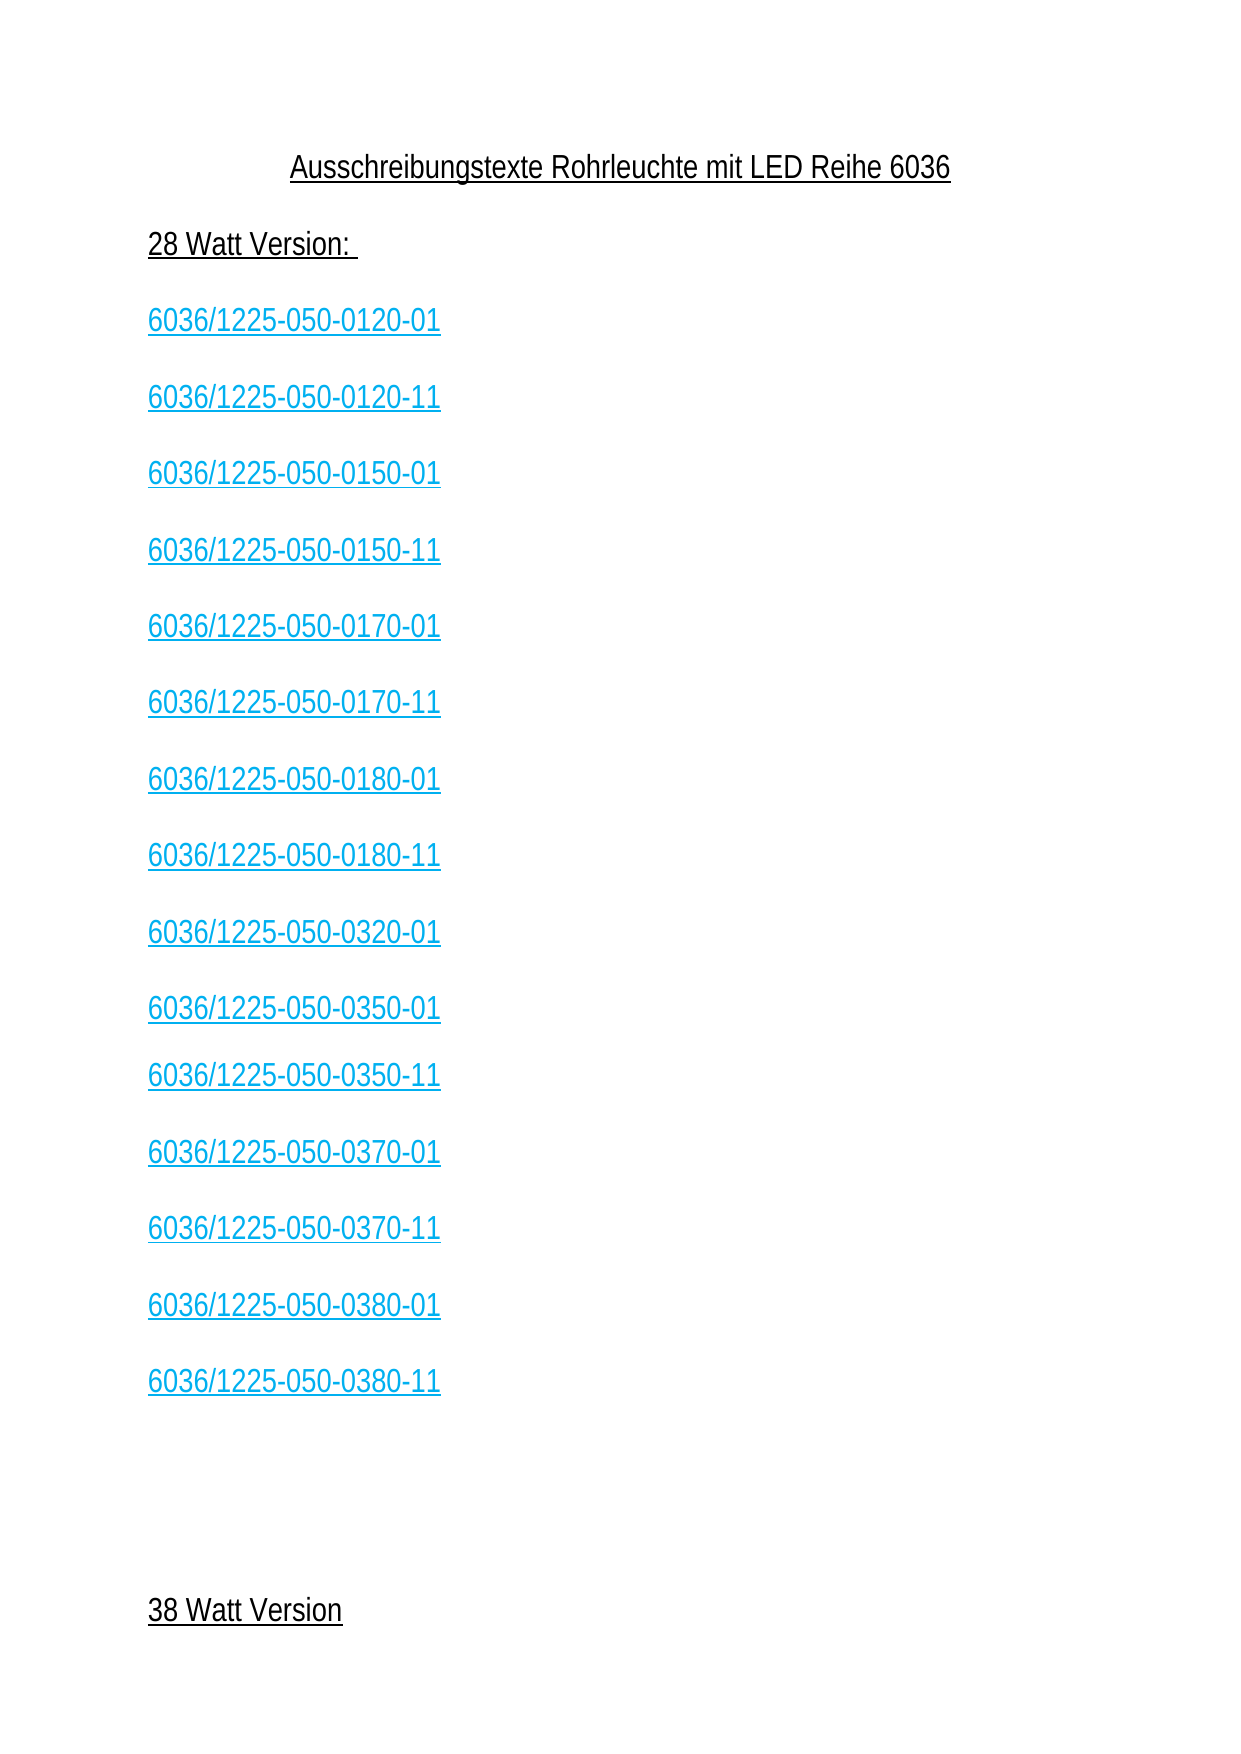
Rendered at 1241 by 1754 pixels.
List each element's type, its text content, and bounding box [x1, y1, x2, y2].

text 6036/1225-050-0180-11 [148, 836, 1093, 874]
text 6036/1225-050-0320-01 [148, 912, 1093, 950]
text 6036/1225-050-0350-01 [148, 989, 1093, 1027]
text 6036/1225-050-0180-01 [148, 759, 1093, 797]
text 38 Watt Version [148, 1591, 1093, 1629]
text 6036/1225-050-0380-01 [148, 1285, 1093, 1323]
text 6036/1225-050-0120-01 [148, 301, 1093, 339]
text Ausschreibungstexte Rohrleuchte mit LED Reihe 6036 [148, 148, 1093, 186]
text 6036/1225-050-0350-11 [148, 1056, 1093, 1094]
text 6036/1225-050-0170-11 [148, 683, 1093, 721]
text 6036/1225-050-0370-01 [148, 1132, 1093, 1170]
text 6036/1225-050-0120-11 [148, 377, 1093, 415]
text 6036/1225-050-0380-11 [148, 1361, 1093, 1399]
text 6036/1225-050-0150-01 [148, 453, 1093, 492]
text 6036/1225-050-0170-01 [148, 606, 1093, 644]
text 6036/1225-050-0370-11 [148, 1208, 1093, 1247]
text 6036/1225-050-0150-11 [148, 530, 1093, 568]
text 28 Watt Version: [148, 224, 1093, 262]
